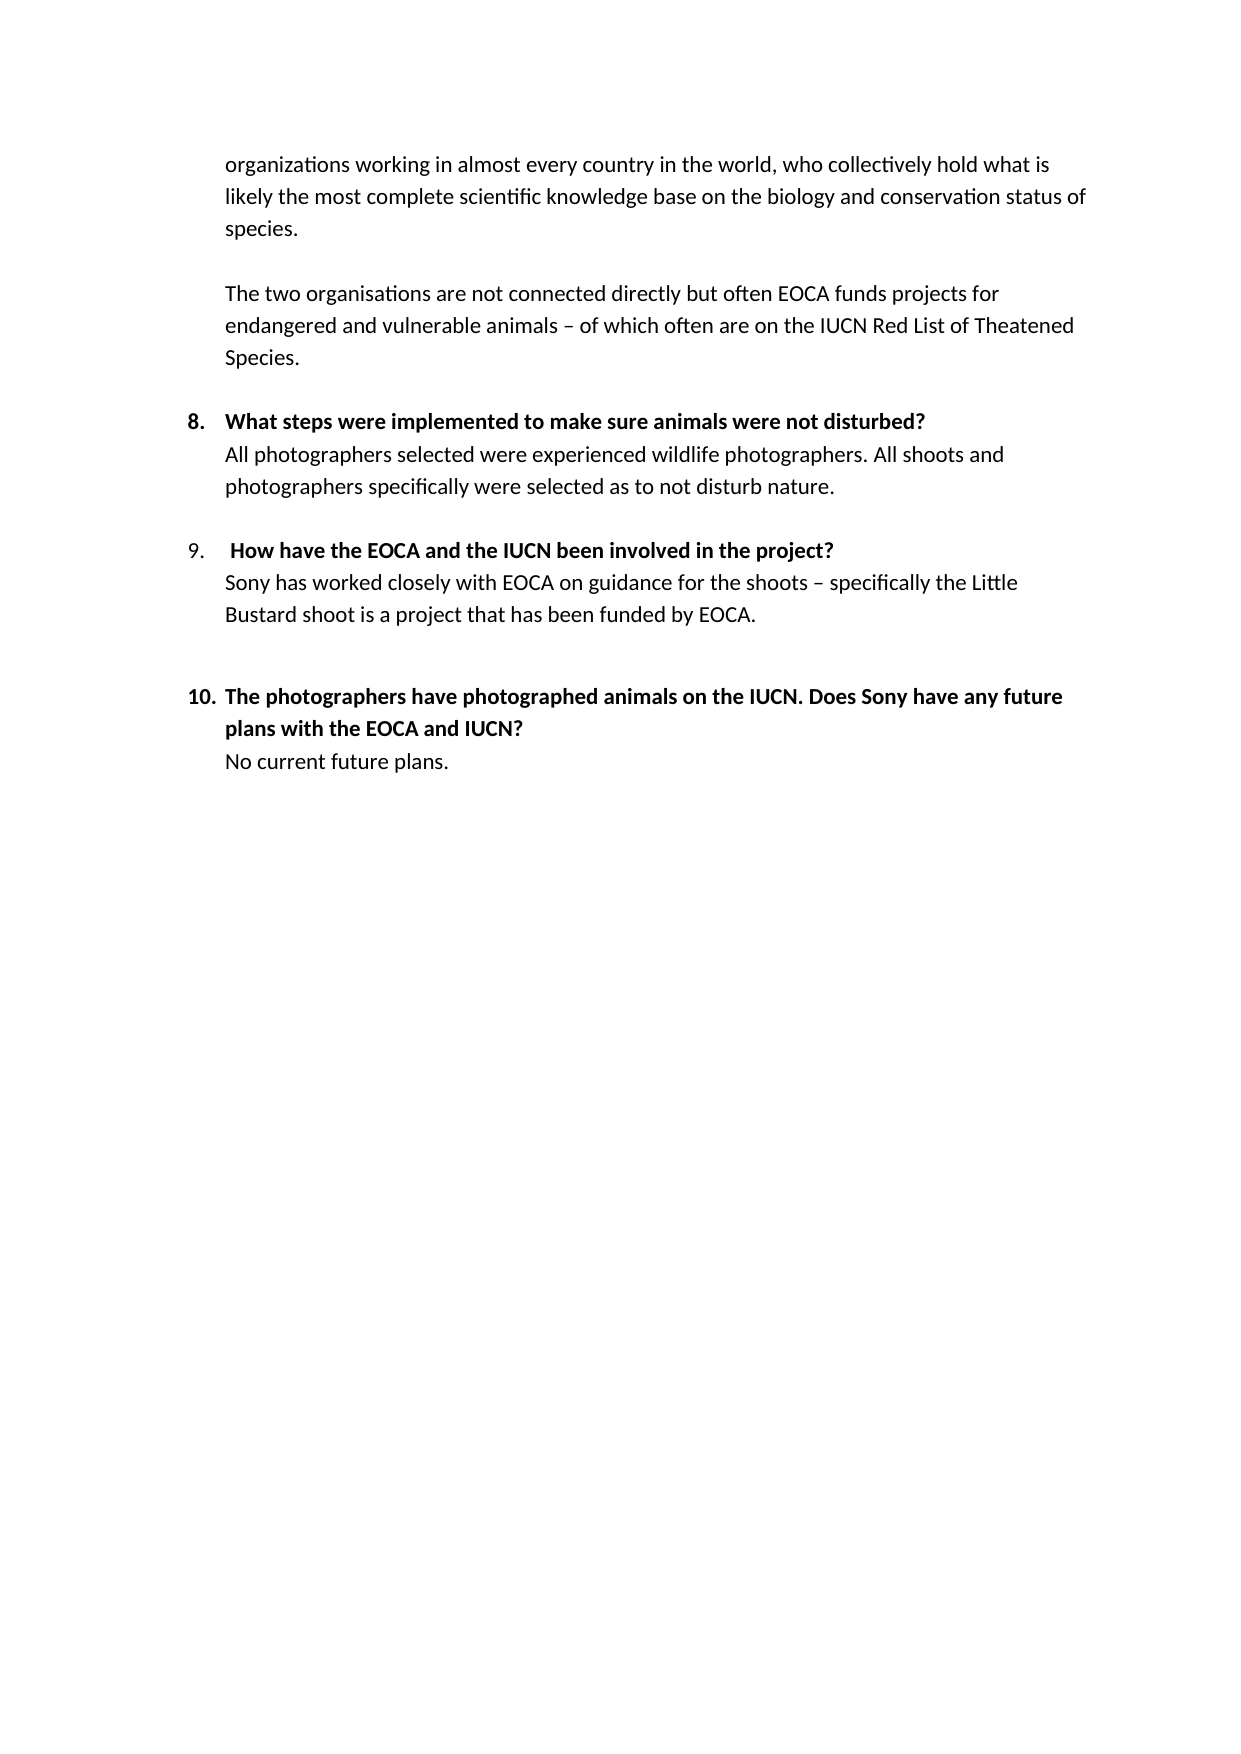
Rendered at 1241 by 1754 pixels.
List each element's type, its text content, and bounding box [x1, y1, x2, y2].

list The two organisations are not connected directly but often EOCA funds projects for endangered and vulnerable animals – of which often are on the IUCN Red List of Theatened Species. [225, 279, 1090, 371]
list What steps were implemented to make sure animals were not disturbed? [187, 407, 1090, 436]
list No current future plans. [225, 747, 1090, 775]
list How have the EOCA and the IUCN been involved in the project? [187, 536, 1090, 564]
list Sony has worked closely with EOCA on guidance for the shoots – specifically the Little Bustard shoot is a project that has been funded by EOCA. [225, 568, 1090, 629]
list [225, 150, 1090, 242]
list The photographers have photographed animals on the IUCN. Does Sony have any future plans with the EOCA and IUCN? [187, 682, 1090, 743]
list All photographers selected were experienced wildlife photographers. All shoots and photographers specifically were selected as to not disturb nature. [225, 440, 1090, 500]
